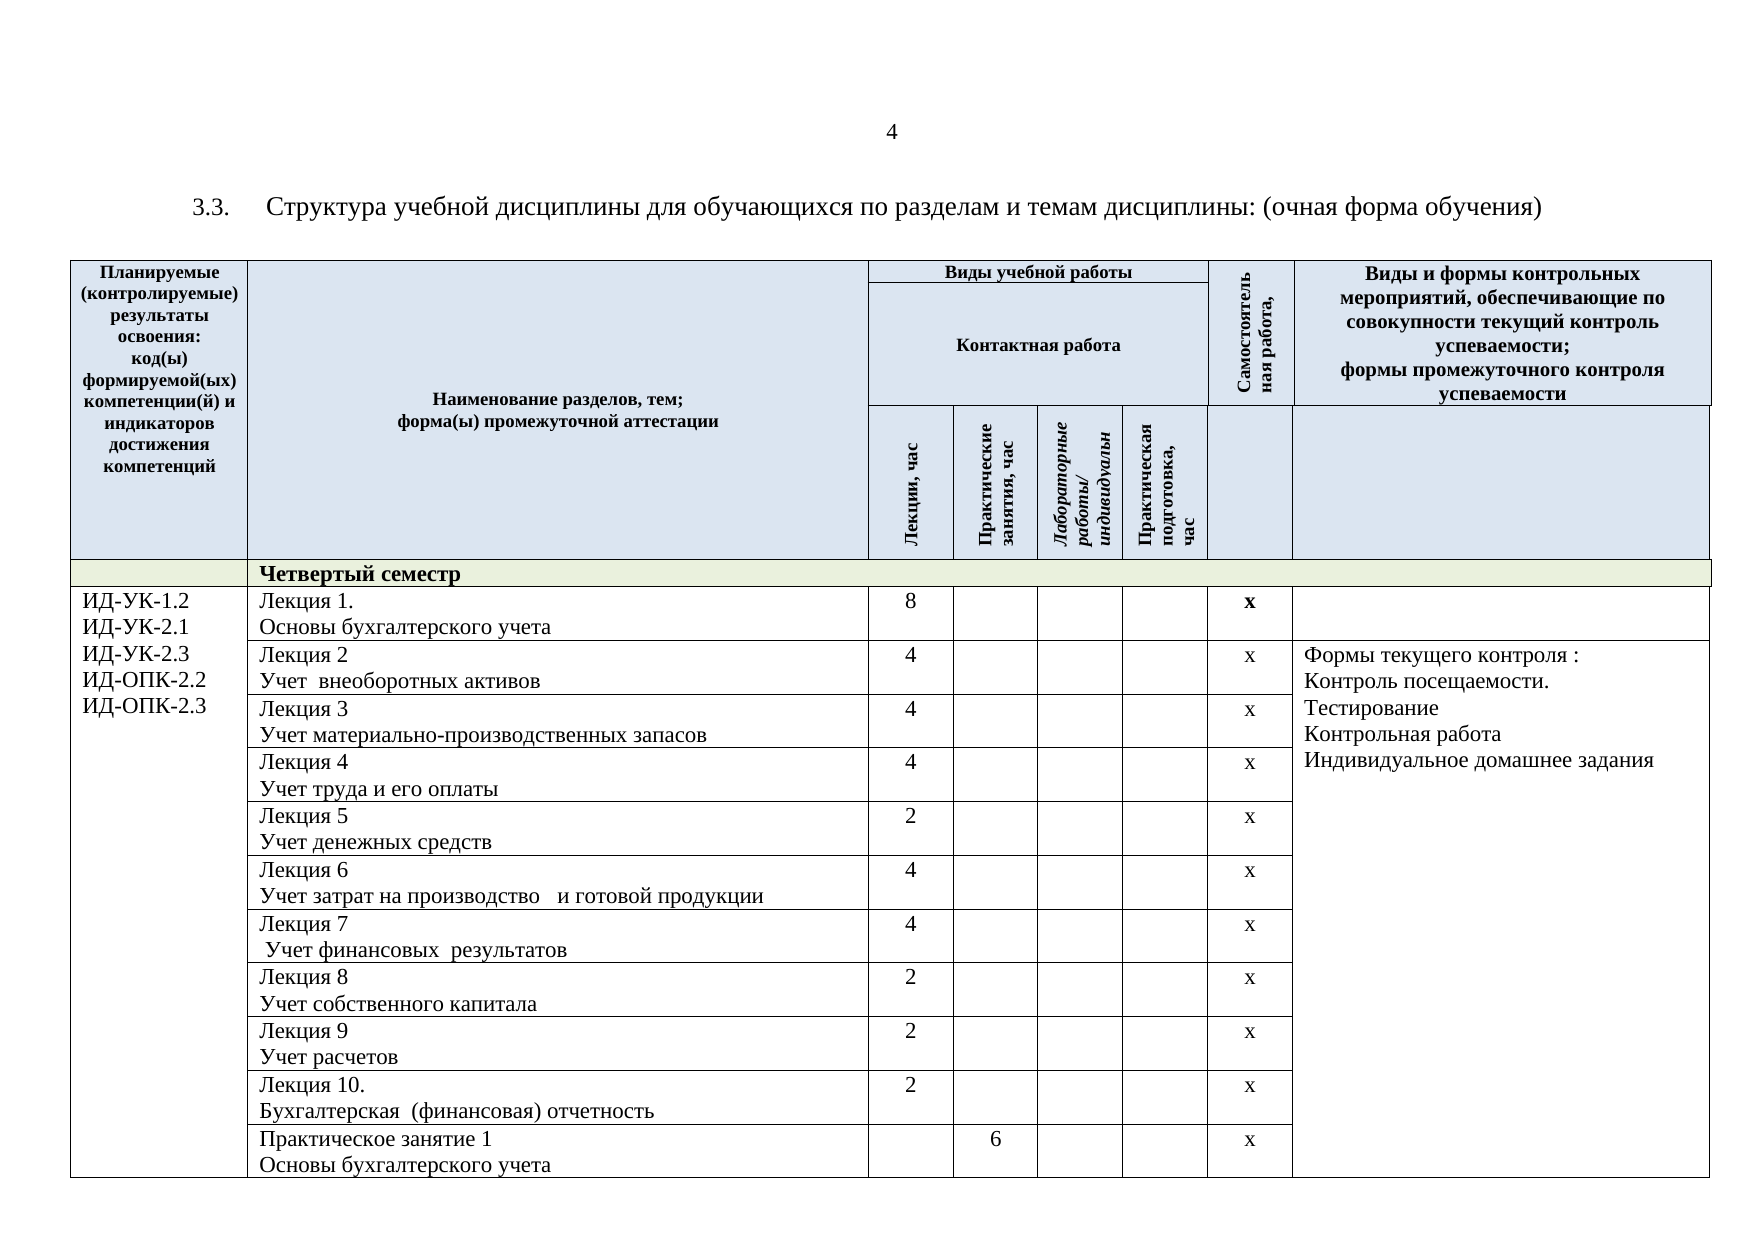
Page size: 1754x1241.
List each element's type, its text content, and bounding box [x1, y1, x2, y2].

table_cell 4 [869, 856, 953, 908]
table_cell [1038, 910, 1122, 962]
table_cell [954, 748, 1037, 801]
table_cell 2 [869, 963, 953, 1016]
table_cell Лекция 6 Учет затрат на производство и готовой продукции [248, 856, 868, 908]
table_cell 4 [869, 641, 953, 693]
table_cell [1038, 1071, 1122, 1123]
table_cell Четвертый семестр [248, 560, 1711, 586]
table_cell 2 [869, 1071, 953, 1123]
table_cell 6 [954, 1125, 1037, 1177]
table_cell 4 [869, 910, 953, 962]
table_cell Лекция 10. Бухгалтерская (финансовая) отчетность [248, 1071, 868, 1123]
table_header Наименование разделов, тем; форма(ы) промежуточной аттестации [248, 261, 868, 559]
table_header Планируемые (контролируемые) результаты освоения: код(ы) формируемой(ых) компетенции(й) и индикаторов достижения компетенций [71, 261, 247, 559]
table_cell х [1208, 1017, 1292, 1070]
table_cell [954, 587, 1037, 640]
table_cell [1038, 963, 1122, 1016]
table_cell Лекция 3 Учет материально-производственных запасов [248, 695, 868, 747]
table_cell [1123, 856, 1207, 908]
table_cell [1038, 856, 1122, 908]
table_cell [1123, 1017, 1207, 1070]
table_cell [1123, 1125, 1207, 1177]
table_cell Лекция 7 Учет финансовых результатов [248, 910, 868, 962]
table_cell Лекции, час [869, 406, 953, 559]
table_cell [1293, 406, 1709, 559]
table_cell 2 [869, 1017, 953, 1070]
table_cell Лабораторные работы/ индивидуальные занятия, час [1038, 406, 1122, 559]
table_cell [1123, 641, 1207, 693]
table_cell Контактная работа [869, 283, 1208, 405]
table_cell х [1208, 587, 1292, 640]
table_cell [954, 695, 1037, 747]
table_cell [1038, 1125, 1122, 1177]
table_cell [1293, 587, 1709, 640]
table_header Виды и формы контрольных мероприятий, обеспечивающие по совокупности текущий контроль успеваемости; формы промежуточного контроля успеваемости [1295, 261, 1711, 405]
table_cell [1123, 587, 1207, 640]
table_cell [1123, 802, 1207, 855]
table_cell [1038, 748, 1122, 801]
table_cell [1123, 963, 1207, 1016]
table_cell [954, 1017, 1037, 1070]
table_header Виды учебной работы [869, 261, 1208, 282]
table_header Самостоятельная работа, час [1209, 261, 1294, 405]
table_cell х [1208, 856, 1292, 908]
table_cell [71, 560, 247, 586]
table_cell Лекция 1. Основы бухгалтерского учета [248, 587, 868, 640]
table_cell [869, 1125, 953, 1177]
table_cell х [1208, 963, 1292, 1016]
table_cell [1038, 695, 1122, 747]
table_cell 4 [869, 748, 953, 801]
table_cell х [1208, 695, 1292, 747]
table_cell Лекция 9 Учет расчетов [248, 1017, 868, 1070]
table_cell Практическая подготовка, час [1123, 406, 1207, 559]
table_cell х [1208, 641, 1292, 693]
table_cell [1038, 641, 1122, 693]
table_cell [1123, 695, 1207, 747]
table_cell [1038, 587, 1122, 640]
table_cell Формы текущего контроля : Контроль посещаемости. Тестирование Контрольная работа Индивидуальное домашнее задания [1293, 641, 1709, 1177]
table_cell х [1208, 802, 1292, 855]
table_cell х [1208, 910, 1292, 962]
table_cell 8 [869, 587, 953, 640]
table_cell [1038, 1017, 1122, 1070]
table_cell х [1208, 1125, 1292, 1177]
table_cell Лекция 5 Учет денежных средств [248, 802, 868, 855]
table_cell 2 [869, 802, 953, 855]
table_cell 4 [869, 695, 953, 747]
table_cell [1038, 802, 1122, 855]
table_cell [954, 1071, 1037, 1123]
table_cell ИД-УК-1.2 ИД-УК-2.1 ИД-УК-2.3 ИД-ОПК-2.2 ИД-ОПК-2.3 [71, 587, 247, 1177]
table_cell [954, 910, 1037, 962]
table_cell Лекция 4 Учет труда и его оплаты [248, 748, 868, 801]
table_cell [1123, 910, 1207, 962]
table_cell [1123, 748, 1207, 801]
table_cell [954, 641, 1037, 693]
table_cell [954, 856, 1037, 908]
table_cell Лекция 8 Учет собственного капитала [248, 963, 868, 1016]
table_cell Практическое занятие 1 Основы бухгалтерского учета [248, 1125, 868, 1177]
table_cell [1208, 406, 1292, 559]
table_cell [954, 963, 1037, 1016]
table_cell х [1208, 1071, 1292, 1123]
table_cell Лекция 2 Учет внеоборотных активов [248, 641, 868, 693]
table_cell Практические занятия, час [954, 406, 1037, 559]
table_cell [1123, 1071, 1207, 1123]
table_cell х [1208, 748, 1292, 801]
subtitle Структура учебной дисциплины для обучающихся по разделам и темам дисциплины: (очная форма обучения) [192, 190, 1665, 221]
table_cell [954, 802, 1037, 855]
